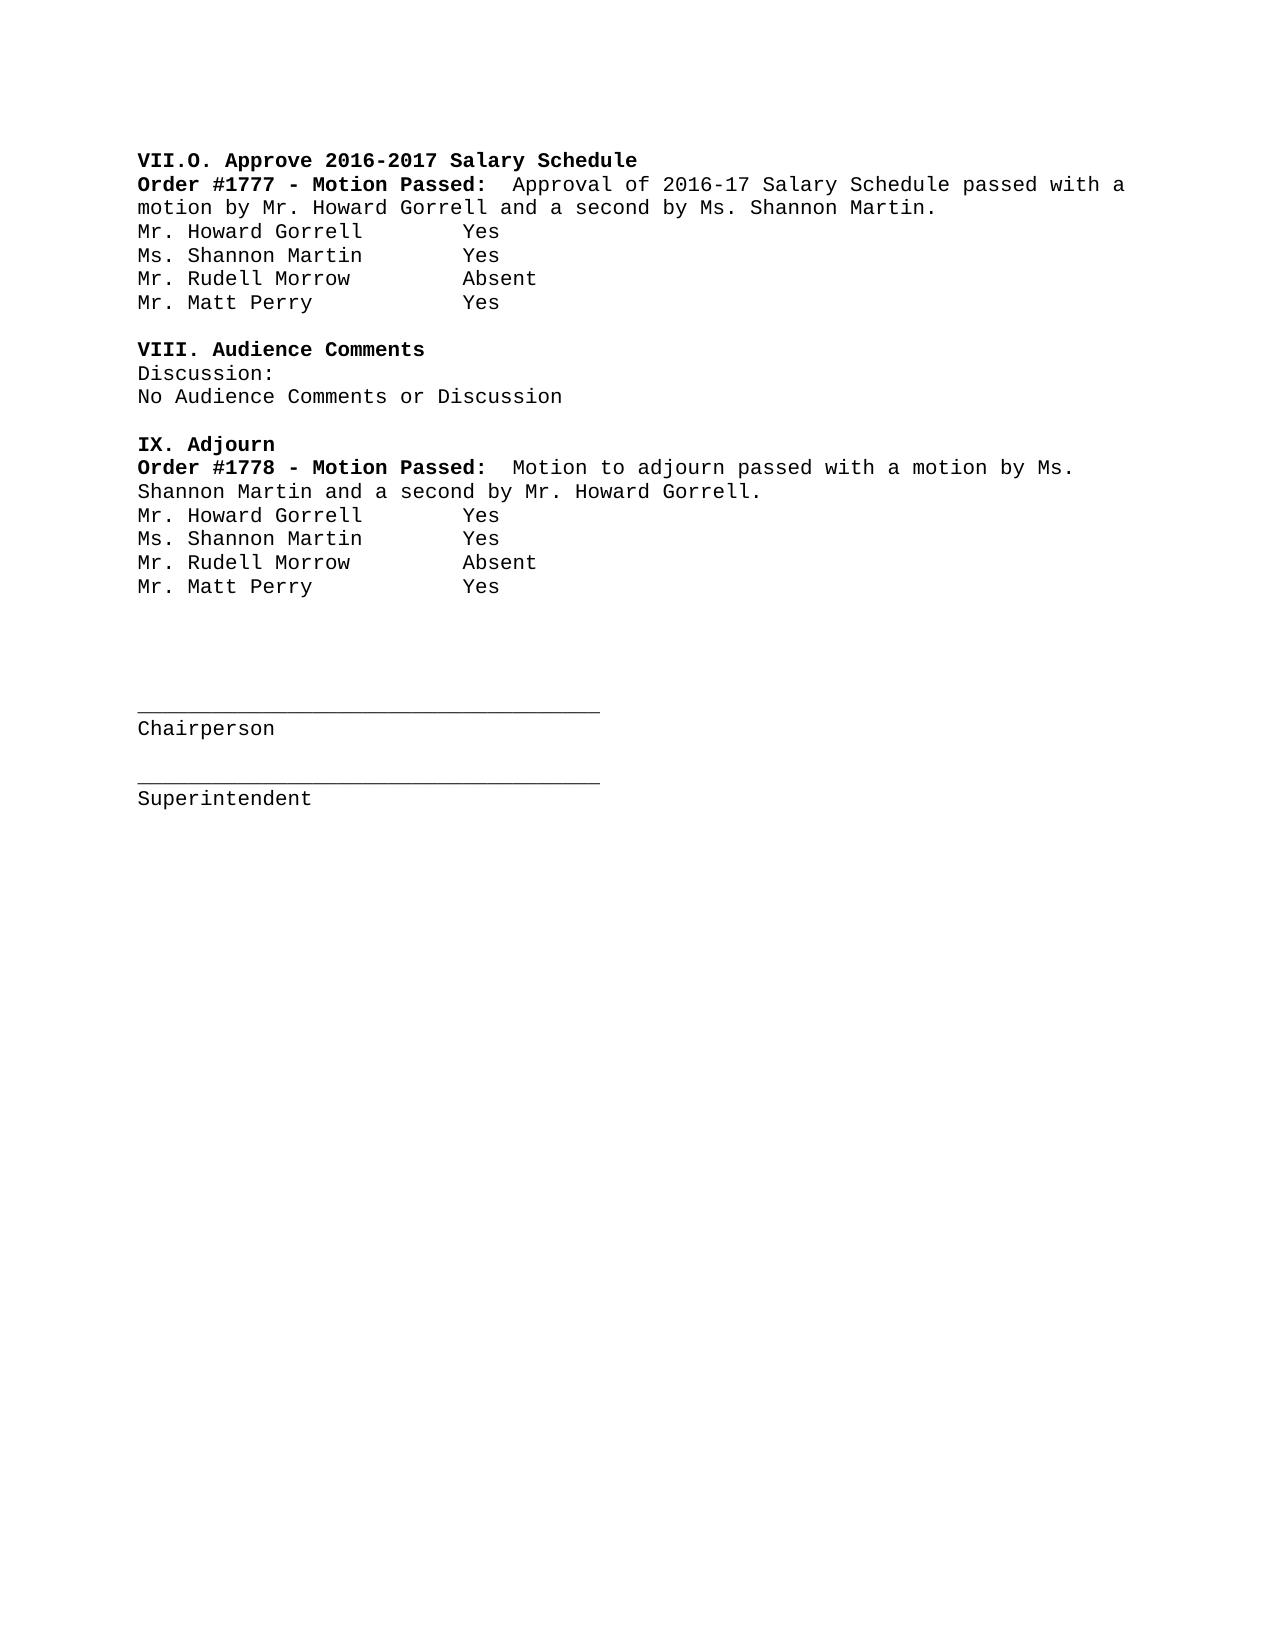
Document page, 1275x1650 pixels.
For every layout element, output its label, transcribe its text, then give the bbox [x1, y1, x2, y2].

text Mr. Howard Gorrell Yes [137, 221, 1138, 244]
text _____________________________________ [137, 694, 1138, 717]
text Mr. Rudell Morrow Absent [137, 552, 1138, 576]
text Mr. Matt Perry Yes [137, 292, 1138, 316]
text Superintendent [137, 788, 1138, 812]
text Ms. Shannon Martin Yes [137, 528, 1138, 552]
text Order #1778 - Motion Passed: Motion to adjourn passed with a motion by Ms. Shannon Martin and a second by Mr. Howard Gorrell. [137, 457, 1138, 505]
text IX. Adjourn [137, 434, 1138, 457]
text No Audience Comments or Discussion [137, 386, 1138, 410]
text Order #1777 - Motion Passed: Approval of 2016-17 Salary Schedule passed with a motion by Mr. Howard Gorrell and a second by Ms. Shannon Martin. [137, 174, 1138, 221]
text Mr. Matt Perry Yes [137, 576, 1138, 599]
text _____________________________________ [137, 765, 1138, 788]
text VIII. Audience Comments [137, 339, 1138, 363]
text Mr. Howard Gorrell Yes [137, 505, 1138, 528]
text VII.O. Approve 2016-2017 Salary Schedule [137, 150, 1138, 174]
text Ms. Shannon Martin Yes [137, 244, 1138, 268]
text Chairperson [137, 717, 1138, 741]
text Discussion: [137, 363, 1138, 386]
text Mr. Rudell Morrow Absent [137, 268, 1138, 292]
